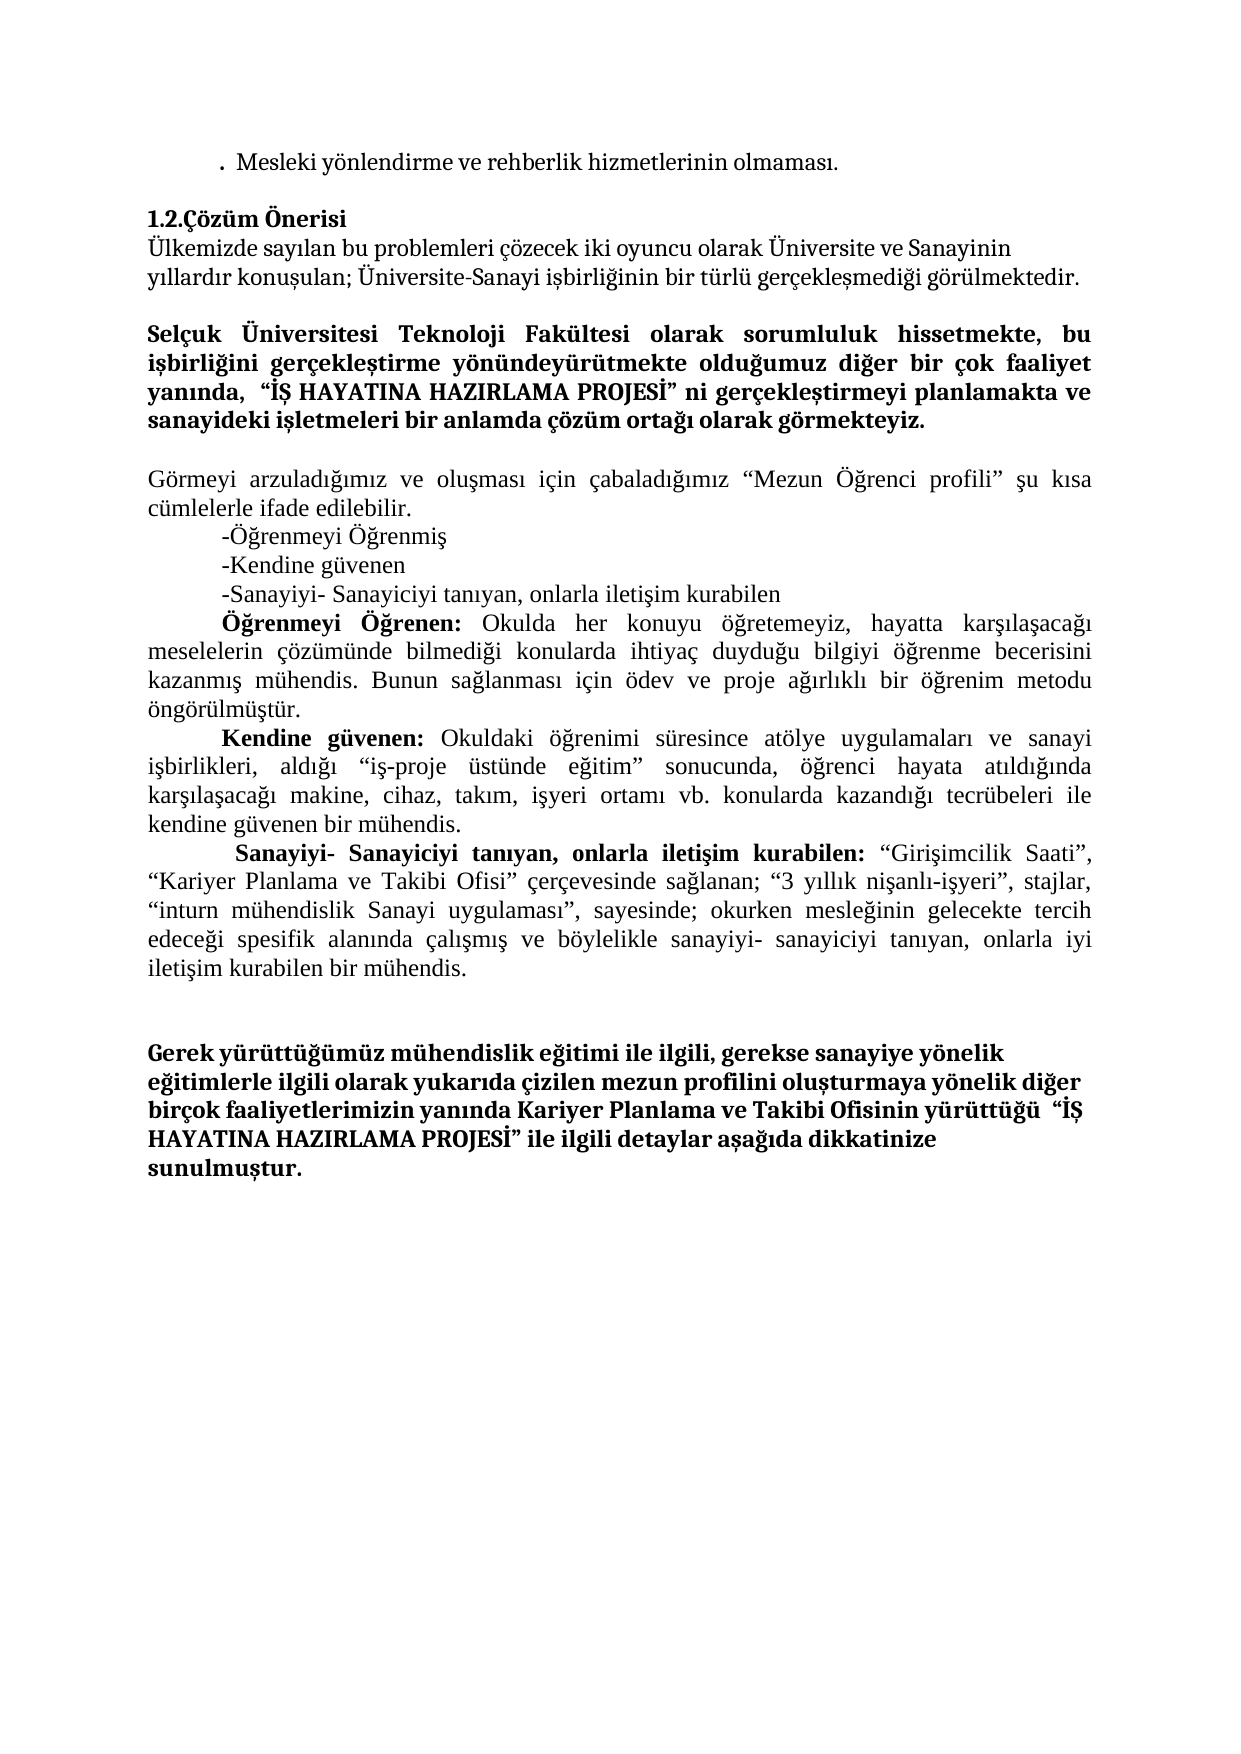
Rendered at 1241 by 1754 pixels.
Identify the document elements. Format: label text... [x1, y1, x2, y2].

text Selçuk Üniversitesi Teknoloji Fakültesi olarak sorumluluk hissetmekte, bu işbirliğini gerçekleştirme yönündeyürütmekte olduğumuz diğer bir çok faaliyet yanında, “İŞ HAYATINA HAZIRLAMA PROJESİ” ni gerçekleştirmeyi planlamakta ve sanayideki işletmeleri bir anlamda çözüm ortağı olarak görmekteyiz. [148, 320, 1093, 435]
text Öğrenmeyi Öğrenen: Okulda her konuyu öğretemeyiz, hayatta karşılaşacağı meselelerin çözümünde bilmediği konularda ihtiyaç duyduğu bilgiyi öğrenme becerisini kazanmış mühendis. Bunun sağlanması için ödev ve proje ağırlıklı bir öğrenim metodu öngörülmüştür. [148, 608, 1093, 723]
text -Sanayiyi- Sanayiciyi tanıyan, onlarla iletişim kurabilen [148, 579, 1093, 608]
text Kendine güvenen: Okuldaki öğrenimi süresince atölye uygulamaları ve sanayi işbirlikleri, aldığı “iş-proje üstünde eğitim” sonucunda, öğrenci hayata atıldığında karşılaşacağı makine, cihaz, takım, işyeri ortamı vb. konularda kazandığı tecrübeleri ile kendine güvenen bir mühendis. [148, 723, 1093, 838]
text Ülkemizde sayılan bu problemleri çözecek iki oyuncu olarak Üniversite ve Sanayinin [148, 234, 1093, 263]
text Görmeyi arzuladığımız ve oluşması için çabaladığımız “Mezun Öğrenci profili” şu kısa cümlelerle ifade edilebilir. [148, 464, 1093, 521]
text -Kendine güvenen [148, 550, 1093, 579]
text 1.2.Çözüm Önerisi [148, 205, 1093, 234]
text Gerek yürüttüğümüz mühendislik eğitimi ile ilgili, gerekse sanayiye yönelik eğitimlerle ilgili olarak yukarıda çizilen mezun profilini oluşturmaya yönelik diğer birçok faaliyetlerimizin yanında Kariyer Planlama ve Takibi Ofisinin yürüttüğü “İŞ HAYATINA HAZIRLAMA PROJESİ” ile ilgili detaylar aşağıda dikkatinize sunulmuştur. [148, 1039, 1093, 1183]
text . Mesleki yönlendirme ve rehberlik hizmetlerinin olmaması. [148, 148, 1093, 176]
text yıllardır konuşulan; Üniversite-Sanayi işbirliğinin bir türlü gerçekleşmediği görülmektedir. [148, 263, 1093, 291]
text -Öğrenmeyi Öğrenmiş [148, 521, 1093, 550]
text Sanayiyi- Sanayiciyi tanıyan, onlarla iletişim kurabilen: “Girişimcilik Saati”, “Kariyer Planlama ve Takibi Ofisi” çerçevesinde sağlanan; “3 yıllık nişanlı-işyeri”, stajlar, “inturn mühendislik Sanayi uygulaması”, sayesinde; okurken mesleğinin gelecekte tercih edeceği spesifik alanında çalışmış ve böylelikle sanayiyi- sanayiciyi tanıyan, onlarla iyi iletişim kurabilen bir mühendis. [148, 838, 1093, 981]
